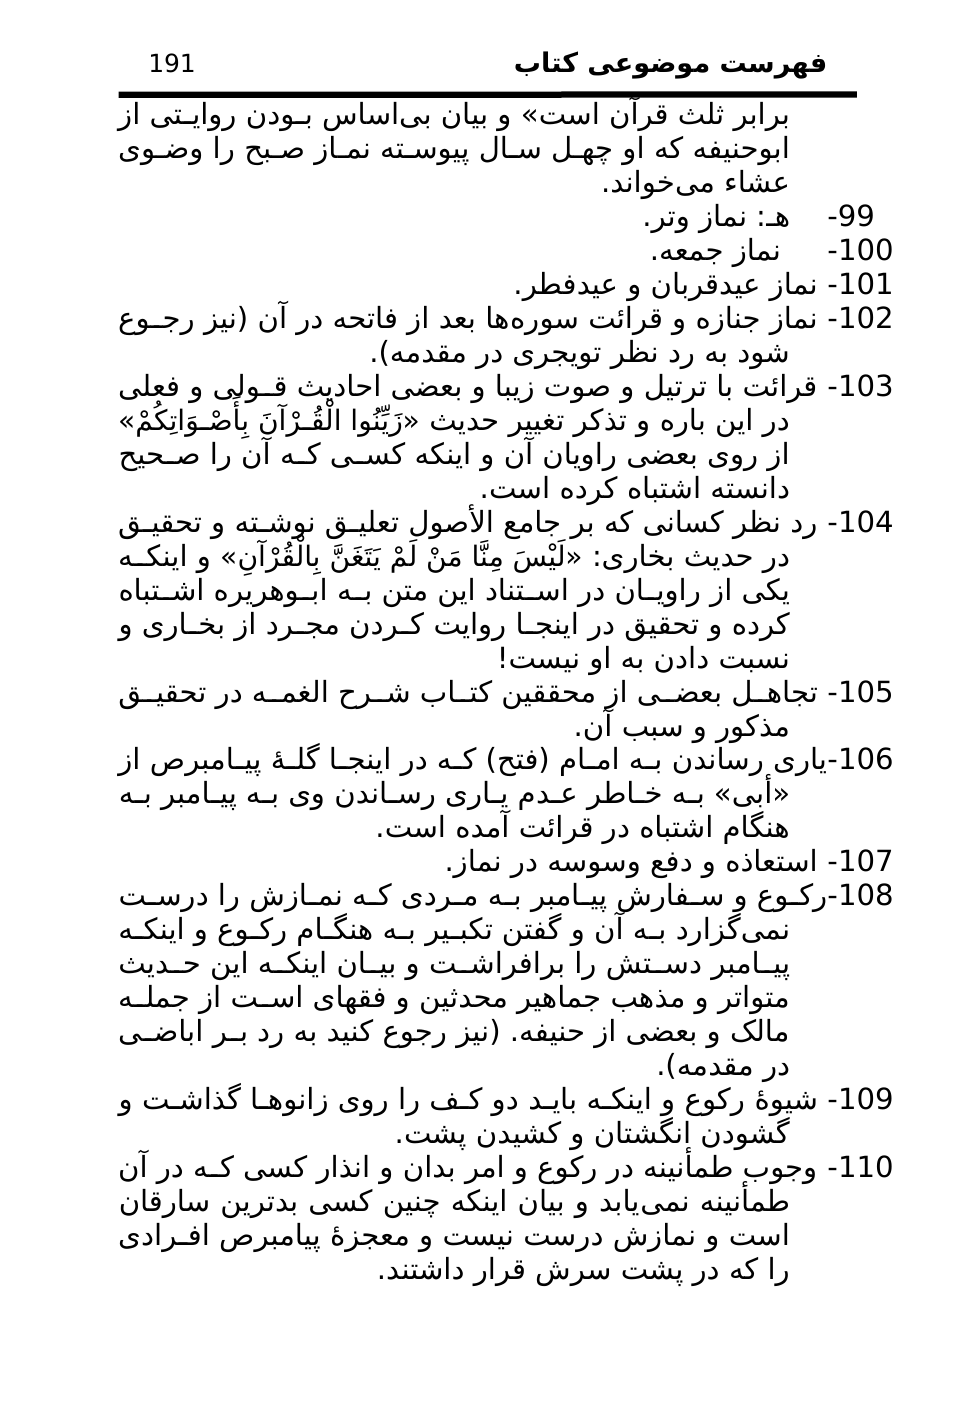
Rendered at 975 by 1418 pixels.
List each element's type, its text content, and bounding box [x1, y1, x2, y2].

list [118, 98, 827, 199]
list استعاذه و دفع وسوسه در نماز. [118, 845, 827, 879]
list تجاهل بعضی از محققین کتاب شرح الغمه در تحقیق مذکور و سبب آن. [118, 675, 827, 743]
list یاری رساندن به امام (فتح) که در اینجا گلۀ پیامبرص از «أبی» به خاطر عدم یاری رساندن وی به پیامبر به هنگام اشتباه در قرائت آمده است. [118, 743, 827, 845]
list شیوۀ رکوع و اینکه باید دو کف را روی زانوها گذاشت و گشودن انگشتان و کشیدن پشت. [118, 1082, 827, 1150]
list هـ: نماز وتر. [118, 199, 827, 233]
list نماز جمعه. [118, 233, 827, 267]
list وجوب طمأنینه در رکوع و امر بدان و انذار کسی که در آن طمأنینه نمی‌یابد و بیان اینکه چنین کسی بدترین سارقان است و نمازش درست نیست و معجزۀ پیامبرص افرادی را که در پشت سرش قرار داشتند. [118, 1150, 827, 1286]
list رد نظر کسانی که بر جامع الأصول تعلیق نوشته و تحقیق در حدیث بخاری: «لَيْسَ مِنَّا مَنْ لَمْ يَتَغَنَّ بِالْقُرْآنِ» و اینکه یکی از راویان در استناد این متن به ابوهریره اشتباه کرده و تحقیق در اینجا روایت کردن مجرد از بخاری و نسبت دادن به او نیست! [118, 505, 827, 675]
list رکوع و سفارش پیامبر به مردی که نمازش را درست نمی‌گزارد به آن و گفتن تکبیر به هنگام رکوع و اینکه پیامبر دستش را برافراشت و بیان اینکه این حدیث متواتر و مذهب جماهیر محدثین و فقهای است از جمله مالک و بعضی از حنیفه. (نیز رجوع کنید به رد بر اباضی در مقدمه). [118, 879, 827, 1082]
list نماز عیدقربان و عیدفطر. [118, 267, 827, 301]
list نماز جنازه و قرائت سوره‌ها بعد از فاتحه در آن (نیز رجوع شود به رد نظر تویجری در مقدمه). [118, 301, 827, 369]
list قرائت با ترتیل و صوت زیبا و بعضی احادیث قولی و فعلی در این باره و تذکر تغییر حدیث «زَيِّنُوا الْقُرْآنَ بِأَصْوَاتِكُمْ» از روی بعضی راویان آن و اینکه کسی که آن را صحیح دانسته اشتباه کرده است. [118, 369, 827, 505]
